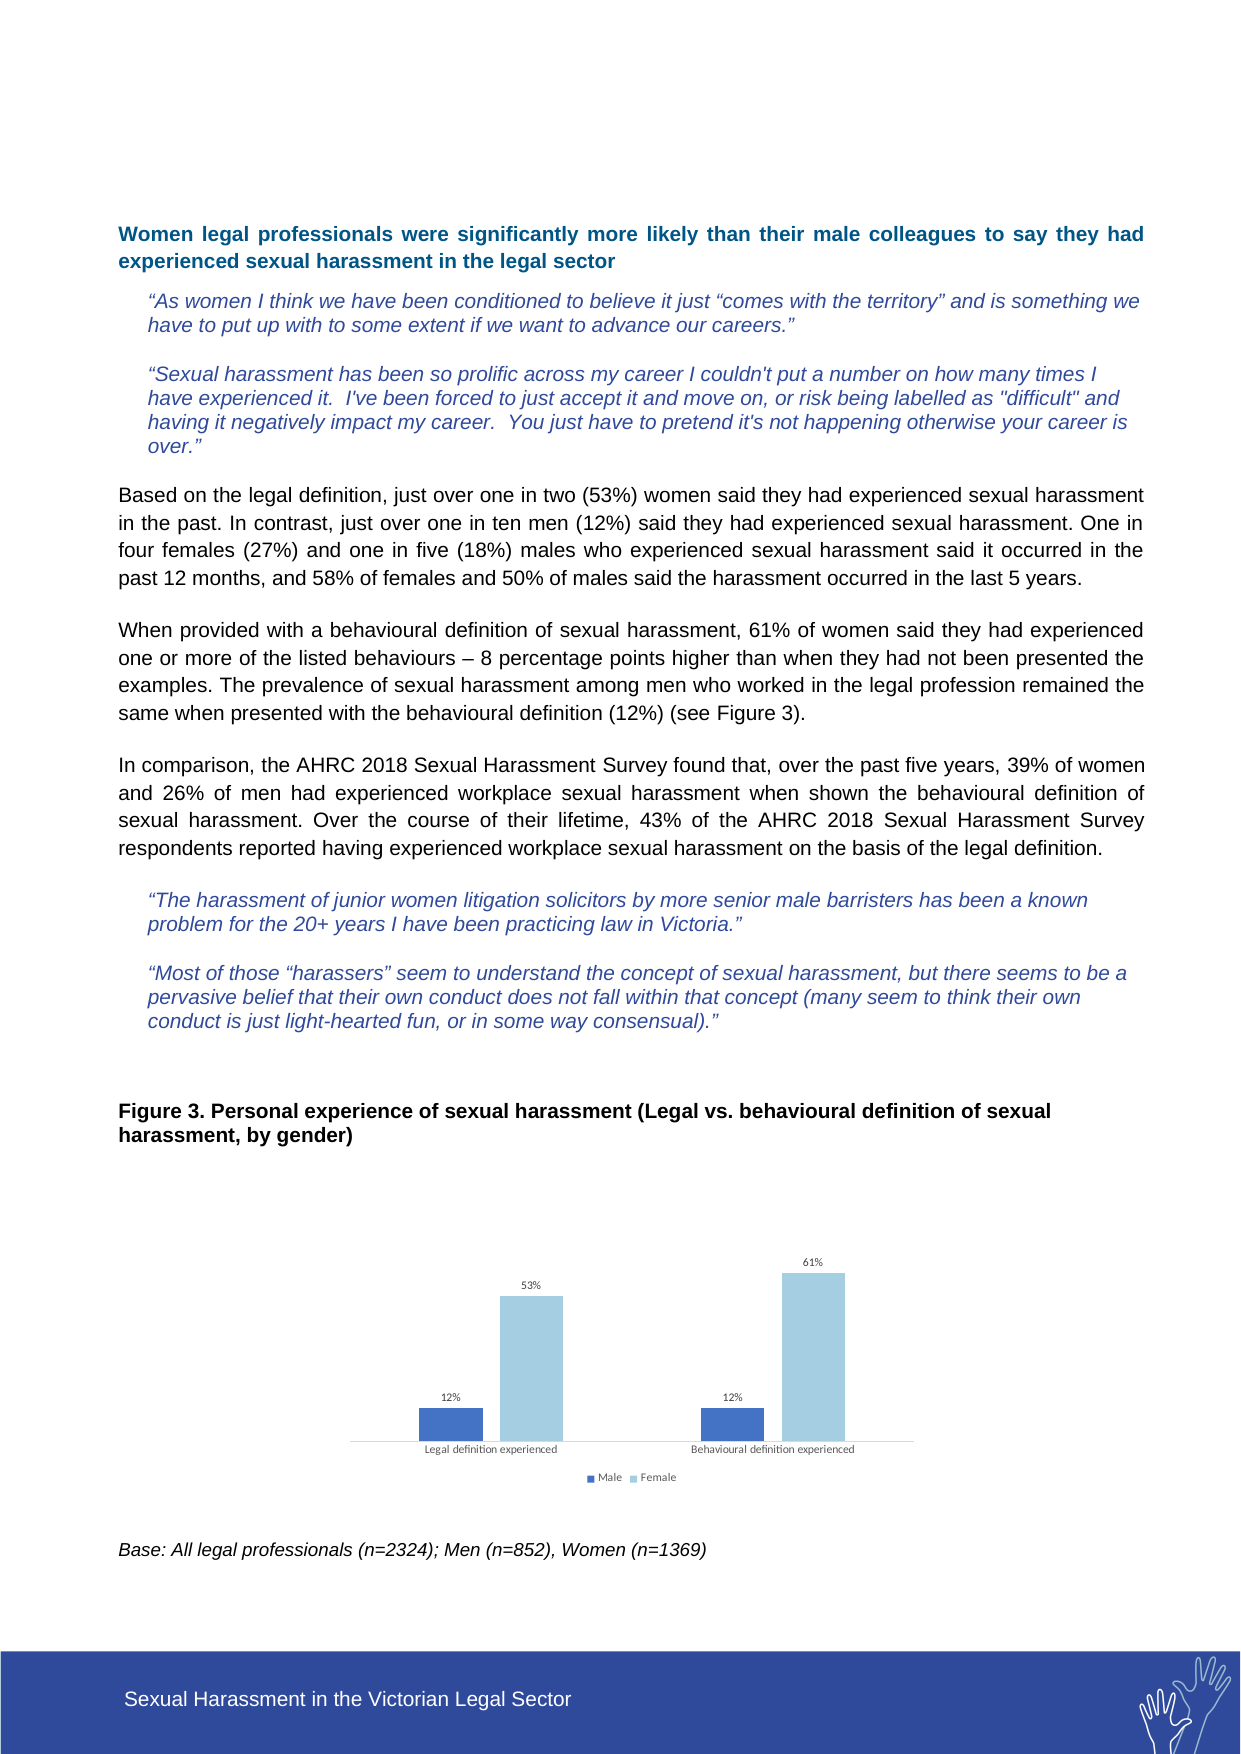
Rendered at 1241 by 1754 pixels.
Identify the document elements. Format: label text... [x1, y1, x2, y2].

picture [0, 1651, 1241, 1754]
text “Most of those “harassers” seem to understand the concept of sexual harassment, but there seems to be a pervasive belief that their own conduct does not fall within that concept (many seem to think their own conduct is just light-hearted fun, or in some way consensual).” [148, 961, 1146, 1033]
text “As women I think we have been conditioned to believe it just “comes with the territory” and is something we have to put up with to some extent if we want to advance our careers.” [148, 289, 1146, 337]
text “The harassment of junior women litigation solicitors by more senior male barristers has been a known problem for the 20+ years I have been practicing law in Victoria.” [148, 888, 1146, 936]
text Base: All legal professionals (n=2324); Men (n=852), Women (n=1369) [118, 1538, 1146, 1560]
text When provided with a behavioural definition of sexual harassment, 61% of women said they had experienced one or more of the listed behaviours – 8 percentage points higher than when they had not been presented the examples. The prevalence of sexual harassment among men who worked in the legal profession remained the same when presented with the behavioural definition (12%) (see Figure 3). [118, 618, 1146, 724]
text Women legal professionals were significantly more likely than their male colleagues to say they had experienced sexual harassment in the legal sector [118, 222, 1146, 273]
text Based on the legal definition, just over one in two (53%) women said they had experienced sexual harassment in the past. In contrast, just over one in ten men (12%) said they had experienced sexual harassment. One in four females (27%) and one in five (18%) males who experienced sexual harassment said it occurred in the past 12 months, and 58% of females and 50% of males said the harassment occurred in the last 5 years. [118, 483, 1146, 589]
text “Sexual harassment has been so prolific across my career I couldn't put a number on how many times I have experienced it. I've been forced to just accept it and move on, or risk being labelled as "difficult" and having it negatively impact my career. You just have to pretend it's not happening otherwise your career is over.” [148, 362, 1146, 458]
text Figure 3. Personal experience of sexual harassment (Legal vs. behavioural definition of sexual harassment, by gender) [118, 1099, 1146, 1147]
text In comparison, the AHRC 2018 Sexual Harassment Survey found that, over the past five years, 39% of women and 26% of men had experienced workplace sexual harassment when shown the behavioural definition of sexual harassment. Over the course of their lifetime, 43% of the AHRC 2018 Sexual Harassment Survey respondents reported having experienced workplace sexual harassment on the basis of the legal definition. [118, 753, 1146, 859]
